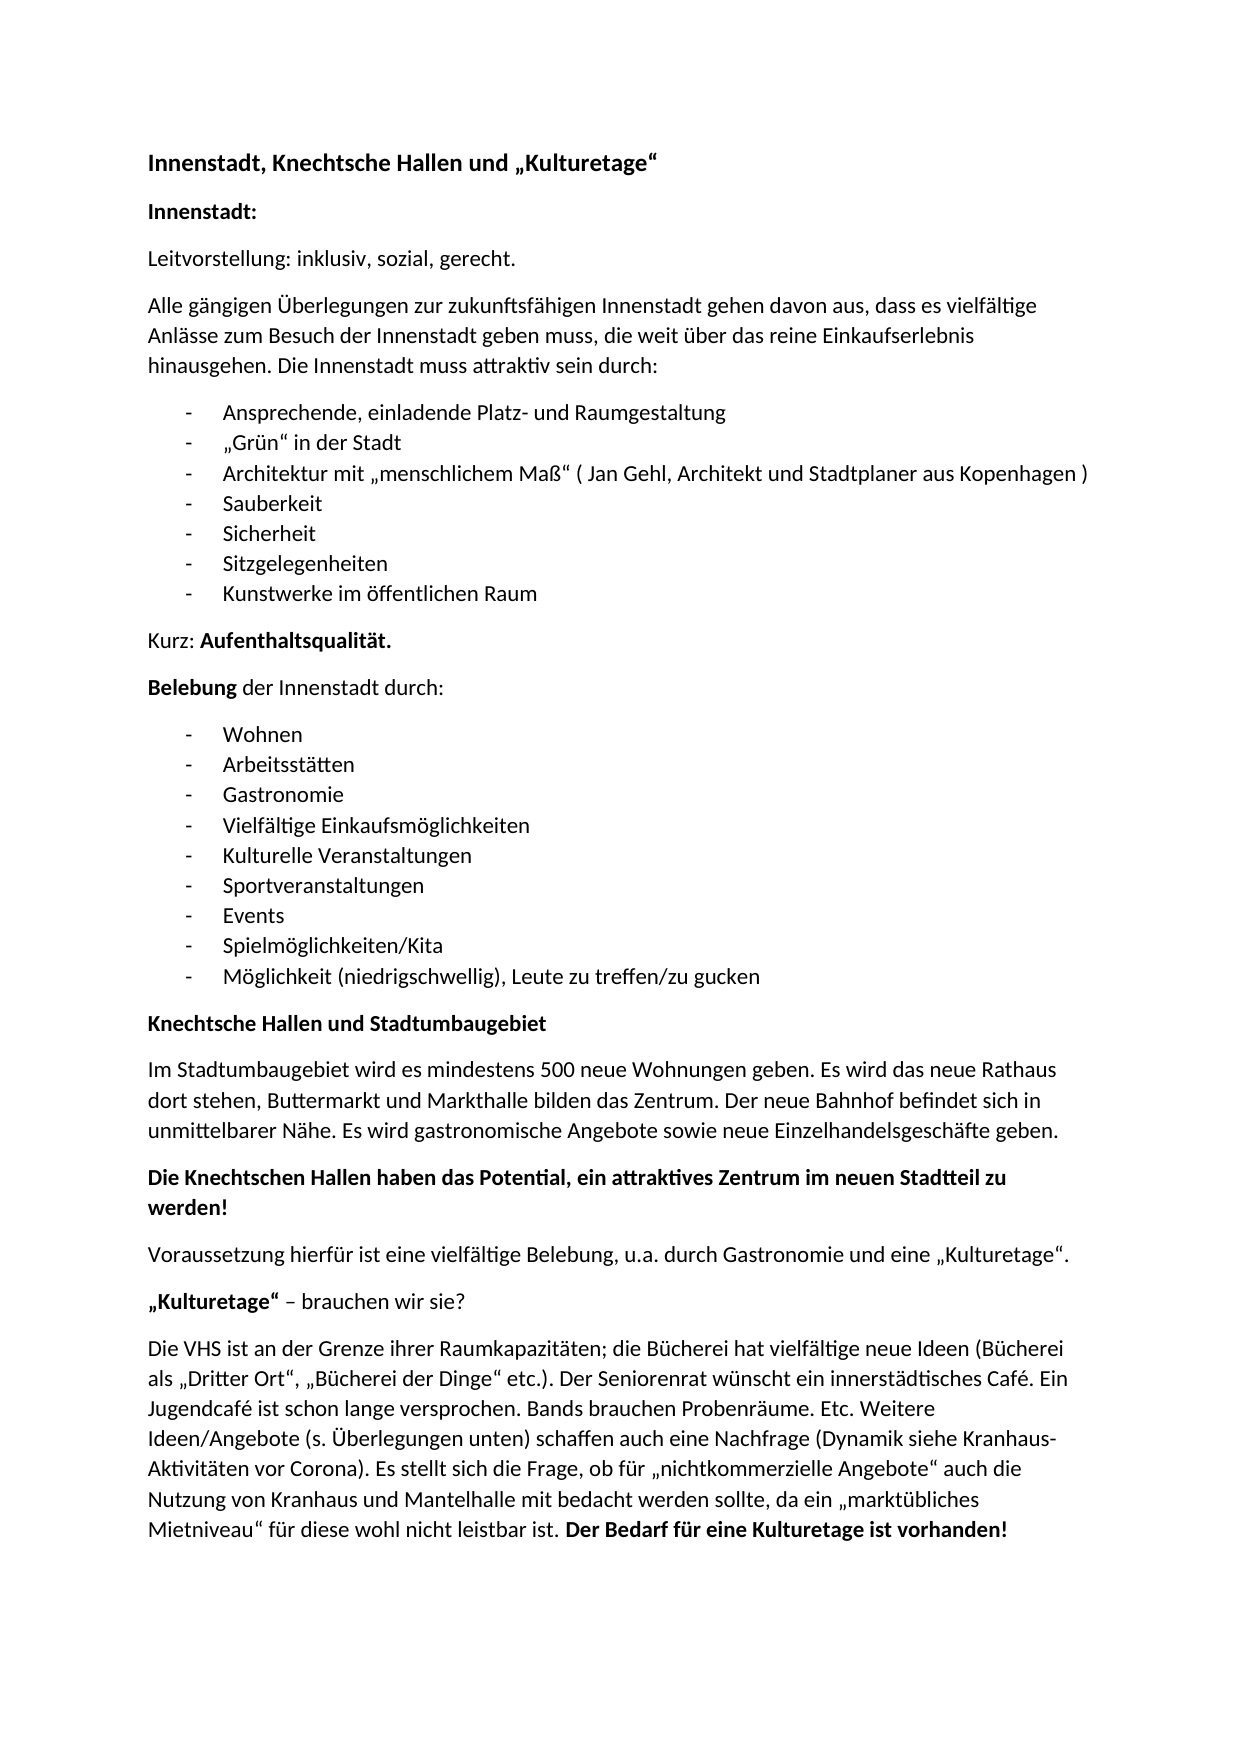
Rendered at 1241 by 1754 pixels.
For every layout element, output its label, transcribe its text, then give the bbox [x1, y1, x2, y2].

list „Grün“ in der Stadt [185, 428, 1093, 456]
list Spielmöglichkeiten/Kita [185, 932, 1093, 959]
list Arbeitsstätten [185, 750, 1093, 778]
text Die Knechtschen Hallen haben das Potential, ein attraktives Zentrum im neuen Stadtteil zu werden! [148, 1163, 1093, 1221]
text Innenstadt, Knechtsche Hallen und „Kulturetage“ [148, 148, 1093, 178]
list Ansprechende, einladende Platz- und Raumgestaltung [185, 398, 1093, 426]
list Möglichkeit (niedrigschwellig), Leute zu treffen/zu gucken [185, 962, 1093, 990]
text Die VHS ist an der Grenze ihrer Raumkapazitäten; die Bücherei hat vielfältige neue Ideen (Bücherei als „Dritter Ort“, „Bücherei der Dinge“ etc.). Der Seniorenrat wünscht ein innerstädtisches Café. Ein Jugendcafé ist schon lange versprochen. Bands brauchen Probenräume. Etc. Weitere Ideen/Angebote (s. Überlegungen unten) schaffen auch eine Nachfrage (Dynamik siehe Kranhaus-Aktivitäten vor Corona). Es stellt sich die Frage, ob für „nichtkommerzielle Angebote“ auch die Nutzung von Kranhaus und Mantelhalle mit bedacht werden sollte, da ein „marktübliches Mietniveau“ für diese wohl nicht leistbar ist. Der Bedarf für eine Kulturetage ist vorhanden! [148, 1334, 1093, 1543]
list Gastronomie [185, 781, 1093, 808]
text Im Stadtumbaugebiet wird es mindestens 500 neue Wohnungen geben. Es wird das neue Rathaus dort stehen, Buttermarkt und Markthalle bilden das Zentrum. Der neue Bahnhof befindet sich in unmittelbarer Nähe. Es wird gastronomische Angebote sowie neue Einzelhandelsgeschäfte geben. [148, 1056, 1093, 1144]
list Kunstwerke im öffentlichen Raum [185, 579, 1093, 607]
text Innenstadt: [148, 197, 1093, 225]
list Events [185, 901, 1093, 929]
text „Kulturetage“ – brauchen wir sie? [148, 1287, 1093, 1315]
list Architektur mit „menschlichem Maß“ ( Jan Gehl, Architekt und Stadtplaner aus Kopenhagen ) [185, 459, 1093, 487]
text Leitvorstellung: inklusiv, sozial, gerecht. [148, 244, 1093, 272]
text Kurz: Aufenthaltsqualität. [148, 626, 1093, 654]
list Sportveranstaltungen [185, 871, 1093, 899]
list Kulturelle Veranstaltungen [185, 841, 1093, 869]
list Sicherheit [185, 519, 1093, 547]
list Sitzgelegenheiten [185, 549, 1093, 577]
text Voraussetzung hierfür ist eine vielfältige Belebung, u.a. durch Gastronomie und eine „Kulturetage“. [148, 1240, 1093, 1268]
text Belebung der Innenstadt durch: [148, 673, 1093, 701]
text Knechtsche Hallen und Stadtumbaugebiet [148, 1009, 1093, 1037]
list Wohnen [185, 720, 1093, 748]
list Vielfältige Einkaufsmöglichkeiten [185, 811, 1093, 839]
text Alle gängigen Überlegungen zur zukunftsfähigen Innenstadt gehen davon aus, dass es vielfältige Anlässe zum Besuch der Innenstadt geben muss, die weit über das reine Einkaufserlebnis hinausgehen. Die Innenstadt muss attraktiv sein durch: [148, 291, 1093, 379]
list Sauberkeit [185, 489, 1093, 517]
